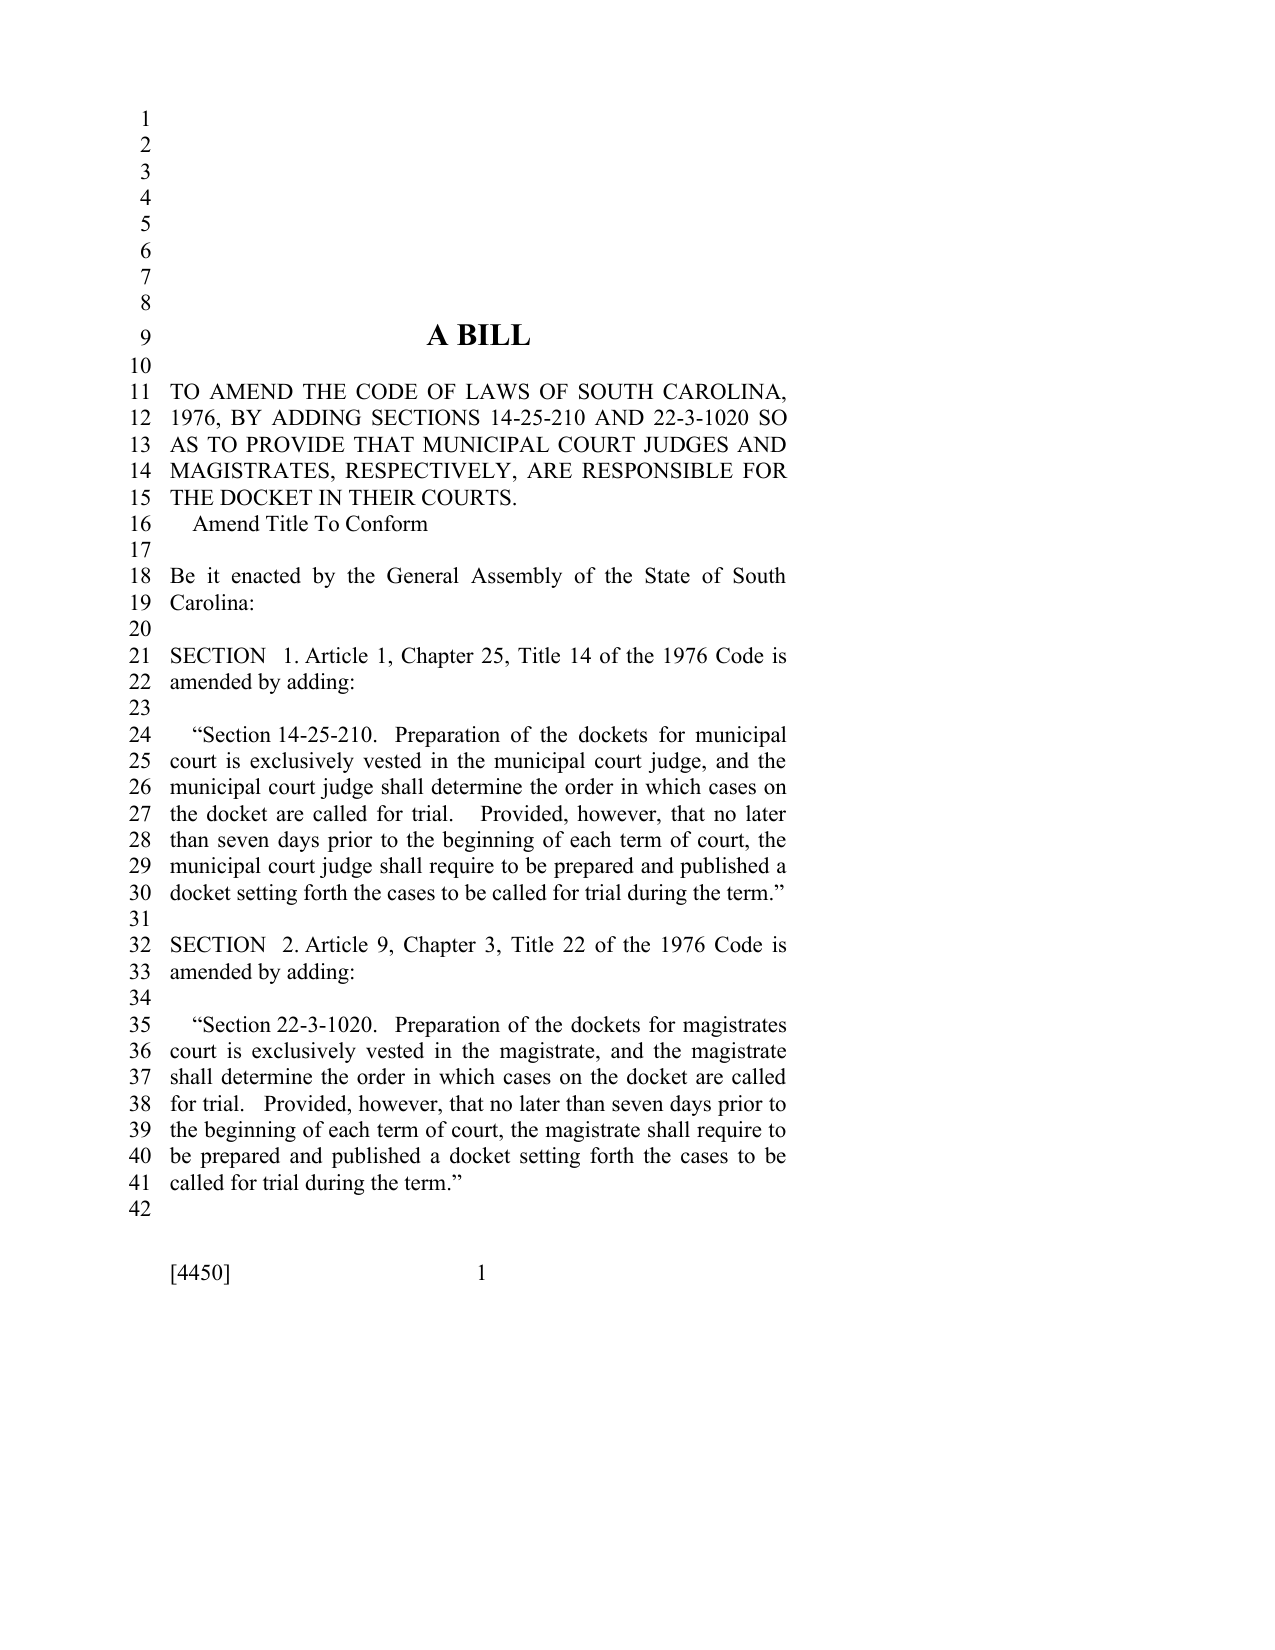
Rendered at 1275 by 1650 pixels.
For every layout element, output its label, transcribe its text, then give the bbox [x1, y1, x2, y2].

text SECTION 2. Article 9, Chapter 3, Title 22 of the 1976 Code is amended by adding: [169, 932, 787, 984]
text Be it enacted by the General Assembly of the State of South Carolina: [169, 563, 787, 615]
text SECTION 1. Article 1, Chapter 25, Title 14 of the 1976 Code is amended by adding: [169, 642, 787, 694]
text Amend Title To Conform [169, 510, 787, 536]
text TO AMEND THE CODE OF LAWS OF SOUTH CAROLINA, 1976, BY ADDING SECTIONS 14-25-210 AND 22-3-1020 SO AS TO PROVIDE THAT MUNICIPAL COURT JUDGES AND MAGISTRATES, RESPECTIVELY, ARE RESPONSIBLE FOR THE DOCKET IN THEIR COURTS. [169, 378, 787, 510]
text A BILL [169, 316, 787, 352]
text “Section 22-3-1020. Preparation of the dockets for magistrates court is exclusively vested in the magistrate, and the magistrate shall determine the order in which cases on the docket are called for trial. Provided, however, that no later than seven days prior to the beginning of each term of court, the magistrate shall require to be prepared and published a docket setting forth the cases to be called for trial during the term.” [169, 1011, 787, 1195]
text “Section 14-25-210. Preparation of the dockets for municipal court is exclusively vested in the municipal court judge, and the municipal court judge shall determine the order in which cases on the docket are called for trial. Provided, however, that no later than seven days prior to the beginning of each term of court, the municipal court judge shall require to be prepared and published a docket setting forth the cases to be called for trial during the term.” [169, 721, 787, 905]
